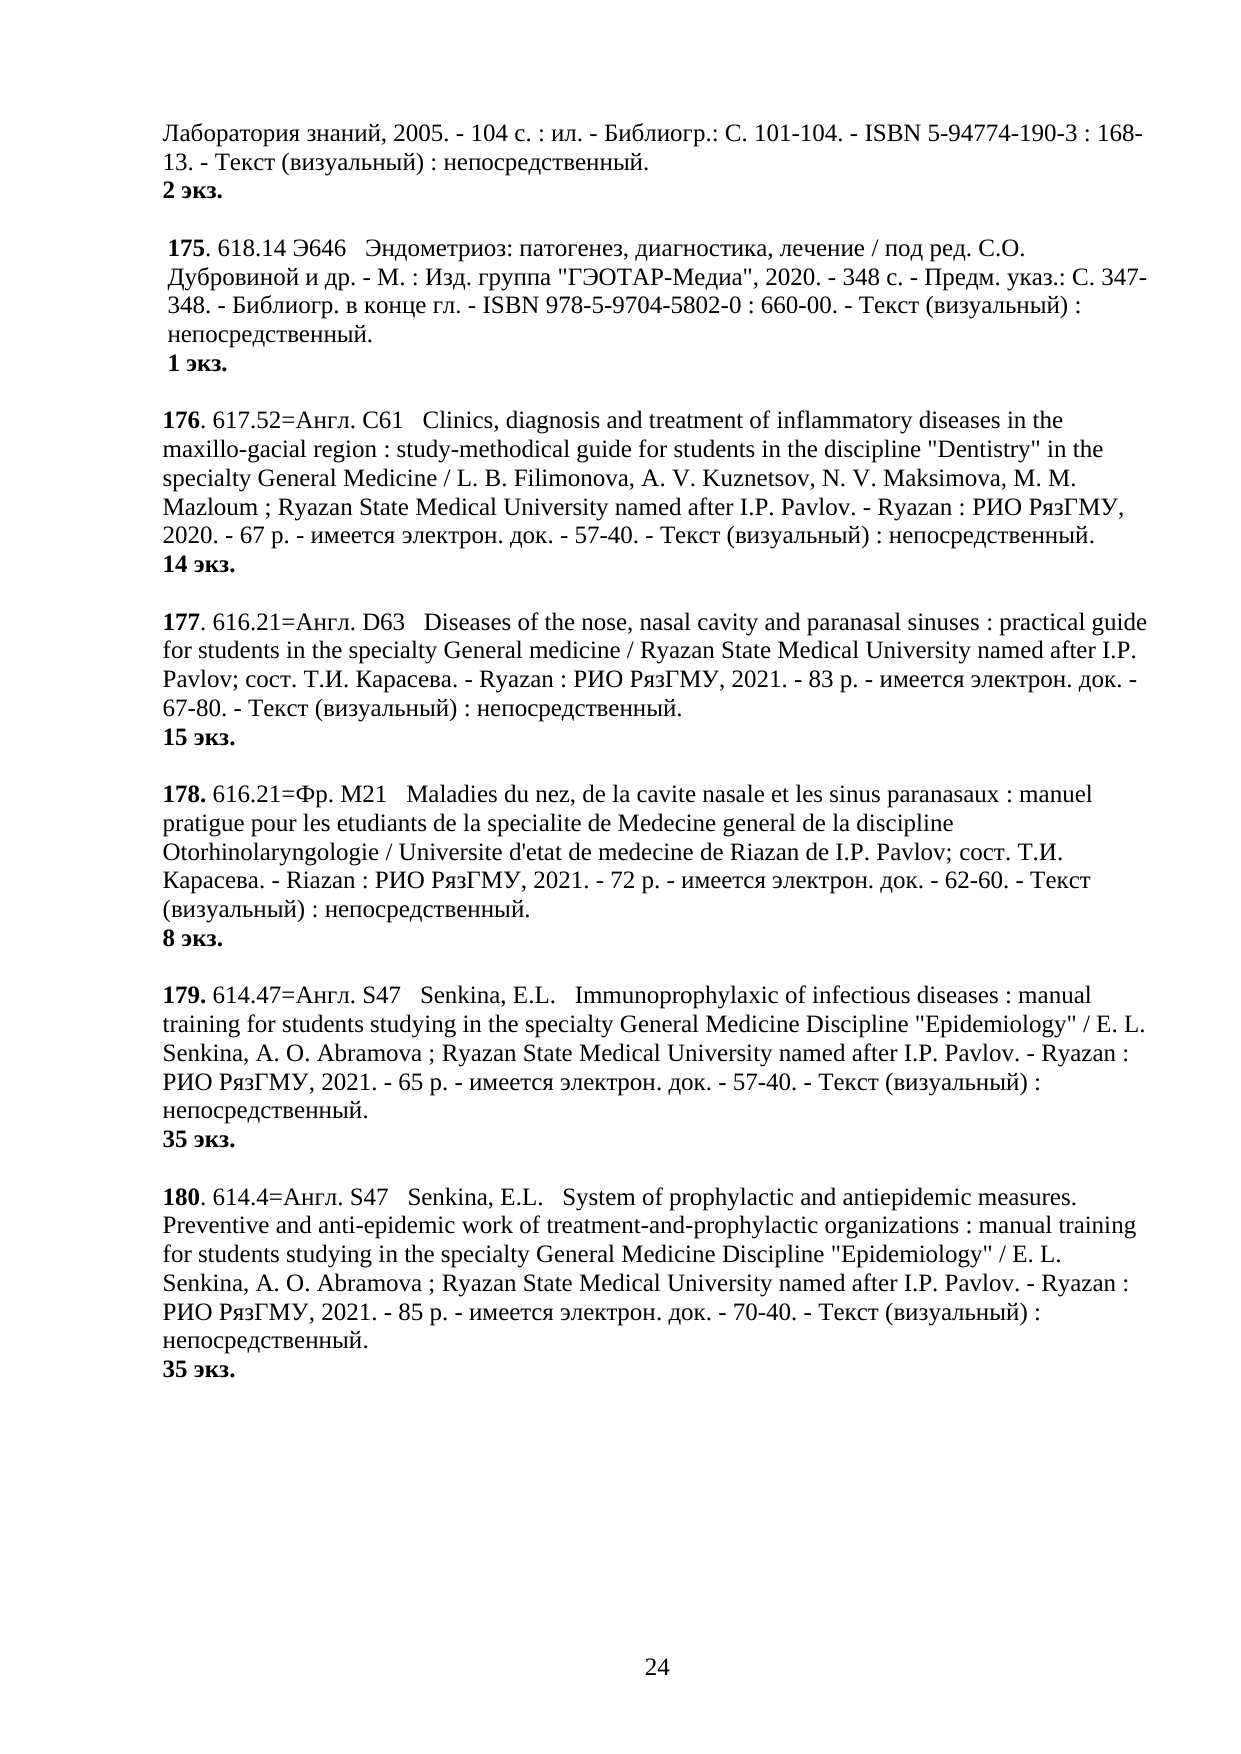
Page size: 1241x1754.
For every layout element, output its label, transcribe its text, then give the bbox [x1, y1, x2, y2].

text 177. 616.21=Англ. D63 Diseases of the nose, nasal cavity and paranasal sinuses : practical guide for students in the specialty General medicine / Ryazan State Medical University named after I.P. Pavlov; сост. Т.И. Карасева. - Ryazan : РИО РязГМУ, 2021. - 83 p. - имеется электрон. док. - 67-80. - Текст (визуальный) : непосредственный. [162, 607, 1152, 722]
text 1 экз. [167, 348, 1152, 377]
text 176. 617.52=Англ. C61 Clinics, diagnosis and treatment of inflammatory diseases in the maxillo-gacial region : study-methodical guide for students in the discipline "Dentistry" in the specialty General Medicine / L. B. Filimonova, A. V. Kuznetsov, N. V. Maksimova, M. M. Mazloum ; Ryazan State Medical University named after I.P. Pavlov. - Ryazan : РИО РязГМУ, 2020. - 67 p. - имеется электрон. док. - 57-40. - Текст (визуальный) : непосредственный. [162, 406, 1152, 549]
text 178. 616.21=Фр. M21 Maladies du nez, de la cavite nasale et les sinus paranasaux : manuel pratigue pour les etudiants de la specialite de Medecine general de la discipline Otorhinolaryngologie / Universite d'etat de medecine de Riazan de I.P. Pavlov; сост. Т.И. Карасева. - Riazan : РИО РязГМУ, 2021. - 72 p. - имеется электрон. док. - 62-60. - Текст (визуальный) : непосредственный. [162, 779, 1152, 923]
text 175. 618.14 Э646 Эндометриоз: патогенез, диагностика, лечение / под ред. С.О. Дубровиной и др. - М. : Изд. группа "ГЭОТАР-Медиа", 2020. - 348 с. - Предм. указ.: С. 347-348. - Библиогр. в конце гл. - ISBN 978-5-9704-5802-0 : 660-00. - Текст (визуальный) : непосредственный. [167, 233, 1152, 348]
text 8 экз. [162, 923, 1152, 952]
text 15 экз. [162, 722, 1152, 751]
text 14 экз. [162, 549, 1152, 578]
text 35 экз. [162, 1354, 1152, 1383]
text 2 экз. [162, 176, 1152, 204]
text 180. 614.4=Англ. S47 Senkina, E.L. System of prophylactic and antiepidemic measures. Preventive and anti-epidemic work of treatment-and-prophylactic organizations : manual training for students studying in the specialty General Medicine Discipline "Epidemiology" / E. L. Senkina, A. O. Abramova ; Ryazan State Medical University named after I.P. Pavlov. - Ryazan : РИО РязГМУ, 2021. - 85 p. - имеется электрон. док. - 70-40. - Текст (визуальный) : непосредственный. [162, 1182, 1152, 1354]
text 35 экз. [162, 1124, 1152, 1153]
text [162, 118, 1152, 176]
text 179. 614.47=Англ. S47 Senkina, E.L. Immunoprophylaxic of infectious diseases : manual training for students studying in the specialty General Medicine Discipline "Epidemiology" / E. L. Senkina, A. O. Abramova ; Ryazan State Medical University named after I.P. Pavlov. - Ryazan : РИО РязГМУ, 2021. - 65 p. - имеется электрон. док. - 57-40. - Текст (визуальный) : непосредственный. [162, 981, 1152, 1124]
